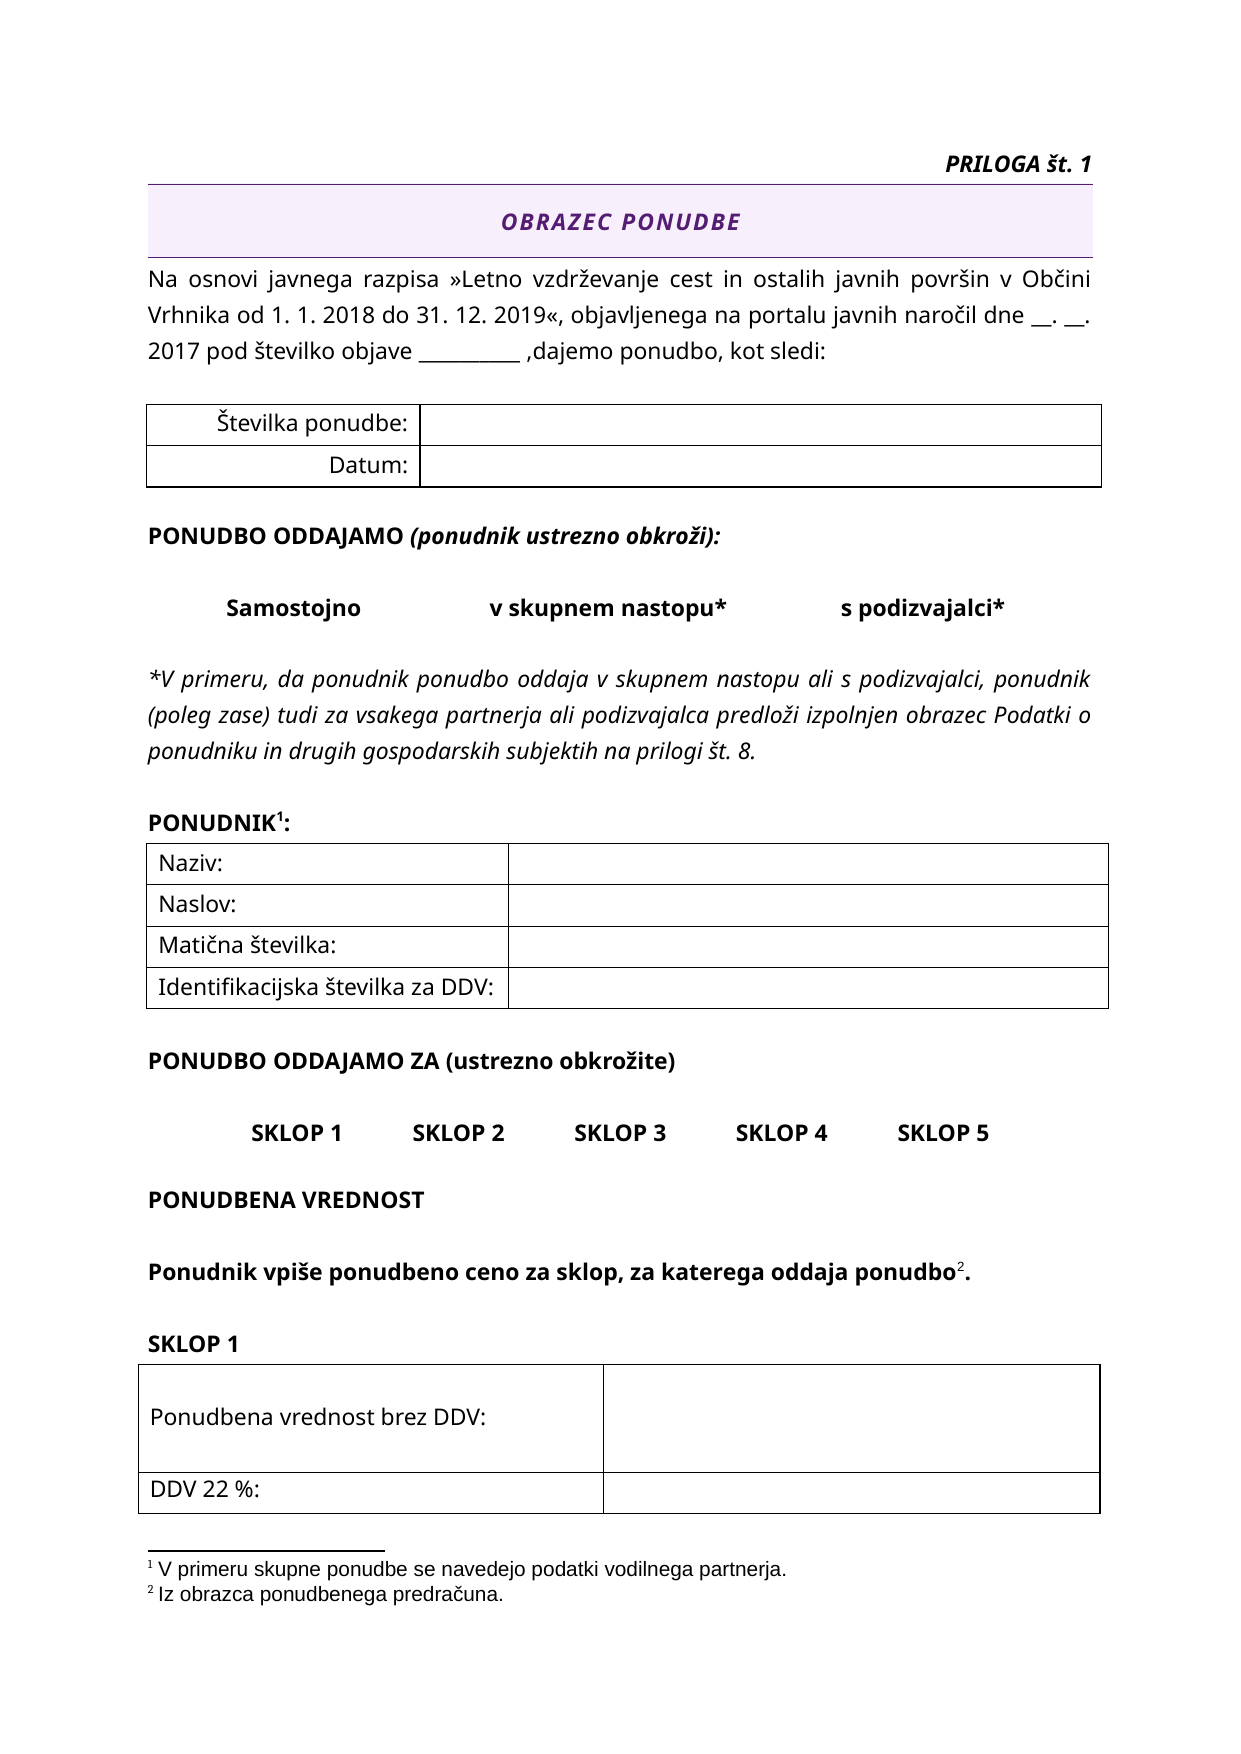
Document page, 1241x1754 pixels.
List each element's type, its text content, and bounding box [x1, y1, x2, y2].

table_header Ponudbena vrednost brez DDV: [139, 1365, 603, 1472]
table_header SKLOP 3 [539, 1117, 701, 1148]
table_cell DDV 22 %: [139, 1473, 603, 1513]
table_header Naziv: [147, 844, 508, 884]
text PONUDBENA VREDNOST [148, 1184, 1093, 1216]
table_cell [421, 446, 1101, 486]
table_cell Naslov: [147, 885, 508, 926]
table_header [604, 1365, 1099, 1472]
table_header Številka ponudbe: [147, 405, 419, 445]
text PONUDNIK: [148, 807, 1092, 838]
table_cell Datum: [147, 446, 419, 486]
table_cell Matična številka: [147, 927, 508, 967]
text SKLOP 1 [148, 1328, 1093, 1359]
table_header SKLOP 4 [701, 1117, 862, 1148]
table_header SKLOP 5 [863, 1117, 1024, 1148]
table_header Samostojno [137, 592, 451, 627]
table_cell [509, 968, 1108, 1008]
table_cell [604, 1473, 1099, 1513]
text PRILOGA št. 1 [148, 148, 1092, 179]
table_header SKLOP 2 [378, 1117, 539, 1148]
table_header [421, 405, 1101, 445]
table_header s podizvajalci* [766, 592, 1080, 627]
table_header [509, 844, 1108, 884]
table_cell [509, 885, 1108, 926]
text OBRAZEC PONUDBE [148, 185, 1093, 257]
text Na osnovi javnega razpisa »Letno vzdrževanje cest in ostalih javnih površin v Občini Vrhnika od 1. 1. 2018 do 31. 12. 2019«, objavljenega na portalu javnih naročil dne __. __. 2017 pod številko objave __________ ,dajemo ponudbo, kot sledi: [148, 263, 1092, 366]
text Ponudnik vpiše ponudbeno ceno za sklop, za katerega oddaja ponudbo. [148, 1256, 1093, 1287]
text PONUDBO ODDAJAMO (ponudnik ustrezno obkroži): [148, 520, 1092, 551]
text *V primeru, da ponudnik ponudbo oddaja v skupnem nastopu ali s podizvajalci, ponudnik (poleg zase) tudi za vsakega partnerja ali podizvajalca predloži izpolnjen obrazec Podatki o ponudniku in drugih gospodarskih subjektih na prilogi št. 8. [148, 663, 1092, 766]
table_cell [509, 927, 1108, 967]
table_header SKLOP 1 [216, 1117, 378, 1148]
text PONUDBO ODDAJAMO ZA (ustrezno obkrožite) [148, 1045, 1093, 1076]
table_header v skupnem nastopu* [451, 592, 766, 627]
table_cell Identifikacijska številka za DDV: [147, 968, 508, 1008]
